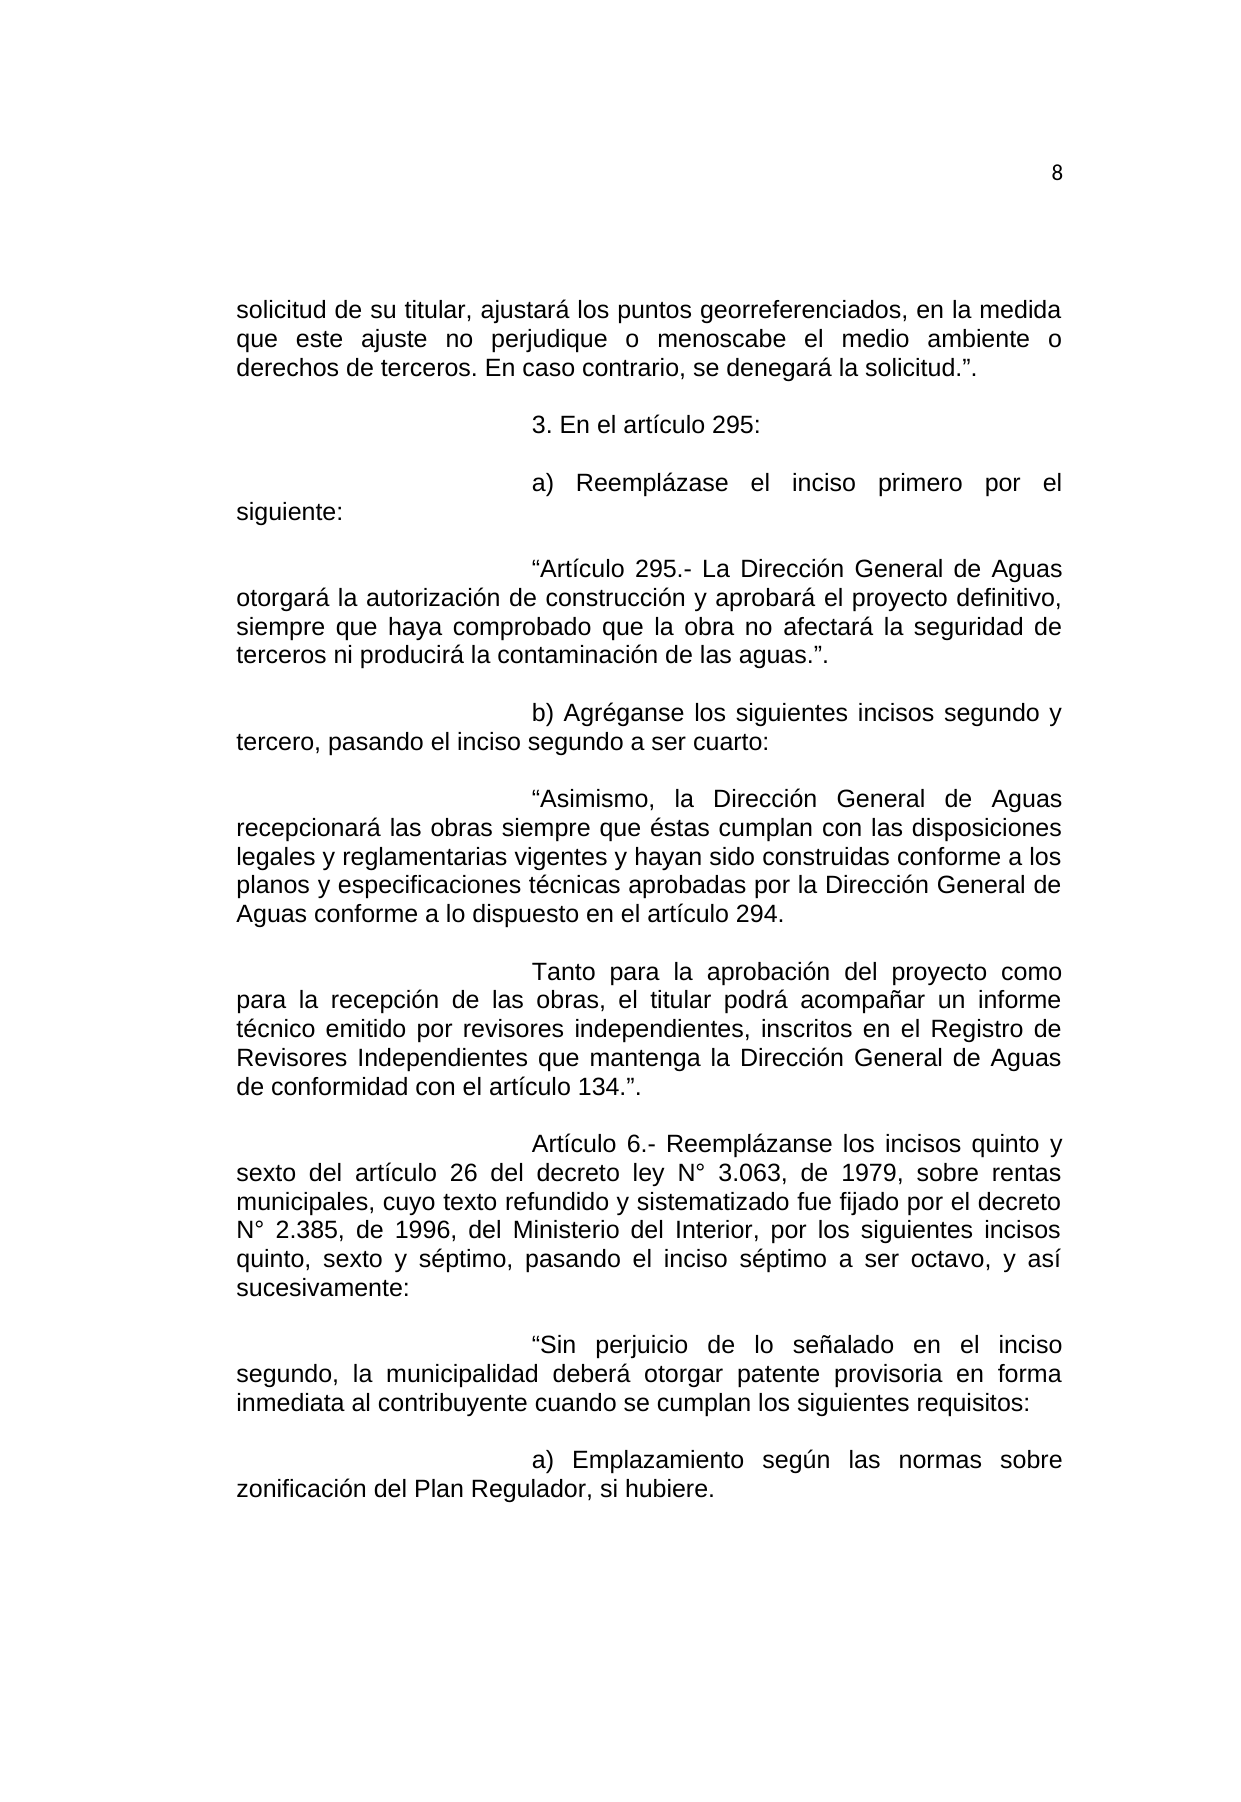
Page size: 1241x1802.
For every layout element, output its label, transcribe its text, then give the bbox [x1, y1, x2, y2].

text 3. En el artículo 295: [236, 410, 1063, 439]
text Artículo 6.- Reemplázanse los incisos quinto y sexto del artículo 26 del decreto ley N° 3.063, de 1979, sobre rentas municipales, cuyo texto refundido y sistematizado fue fijado por el decreto N° 2.385, de 1996, del Ministerio del Interior, por los siguientes incisos quinto, sexto y séptimo, pasando el inciso séptimo a ser octavo, y así sucesivamente: [236, 1129, 1063, 1302]
text “Artículo 295.- La Dirección General de Aguas otorgará la autorización de construcción y aprobará el proyecto definitivo, siempre que haya comprobado que la obra no afectará la seguridad de terceros ni producirá la contaminación de las aguas.”. [236, 554, 1063, 669]
text a) Emplazamiento según las normas sobre zonificación del Plan Regulador, si hubiere. [236, 1445, 1063, 1503]
text b) Agréganse los siguientes incisos segundo y tercero, pasando el inciso segundo a ser cuarto: [236, 698, 1063, 755]
text Tanto para la aprobación del proyecto como para la recepción de las obras, el titular podrá acompañar un informe técnico emitido por revisores independientes, inscritos en el Registro de Revisores Independientes que mantenga la Dirección General de Aguas de conformidad con el artículo 134.”. [236, 957, 1063, 1100]
text “Sin perjuicio de lo señalado en el inciso segundo, la municipalidad deberá otorgar patente provisoria en forma inmediata al contribuyente cuando se cumplan los siguientes requisitos: [236, 1330, 1063, 1417]
text “Asimismo, la Dirección General de Aguas recepcionará las obras siempre que éstas cumplan con las disposiciones legales y reglamentarias vigentes y hayan sido construidas conforme a los planos y especificaciones técnicas aprobadas por la Dirección General de Aguas conforme a lo dispuesto en el artículo 294. [236, 784, 1063, 928]
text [236, 295, 1063, 382]
text a) Reemplázase el inciso primero por el siguiente: [236, 468, 1063, 525]
